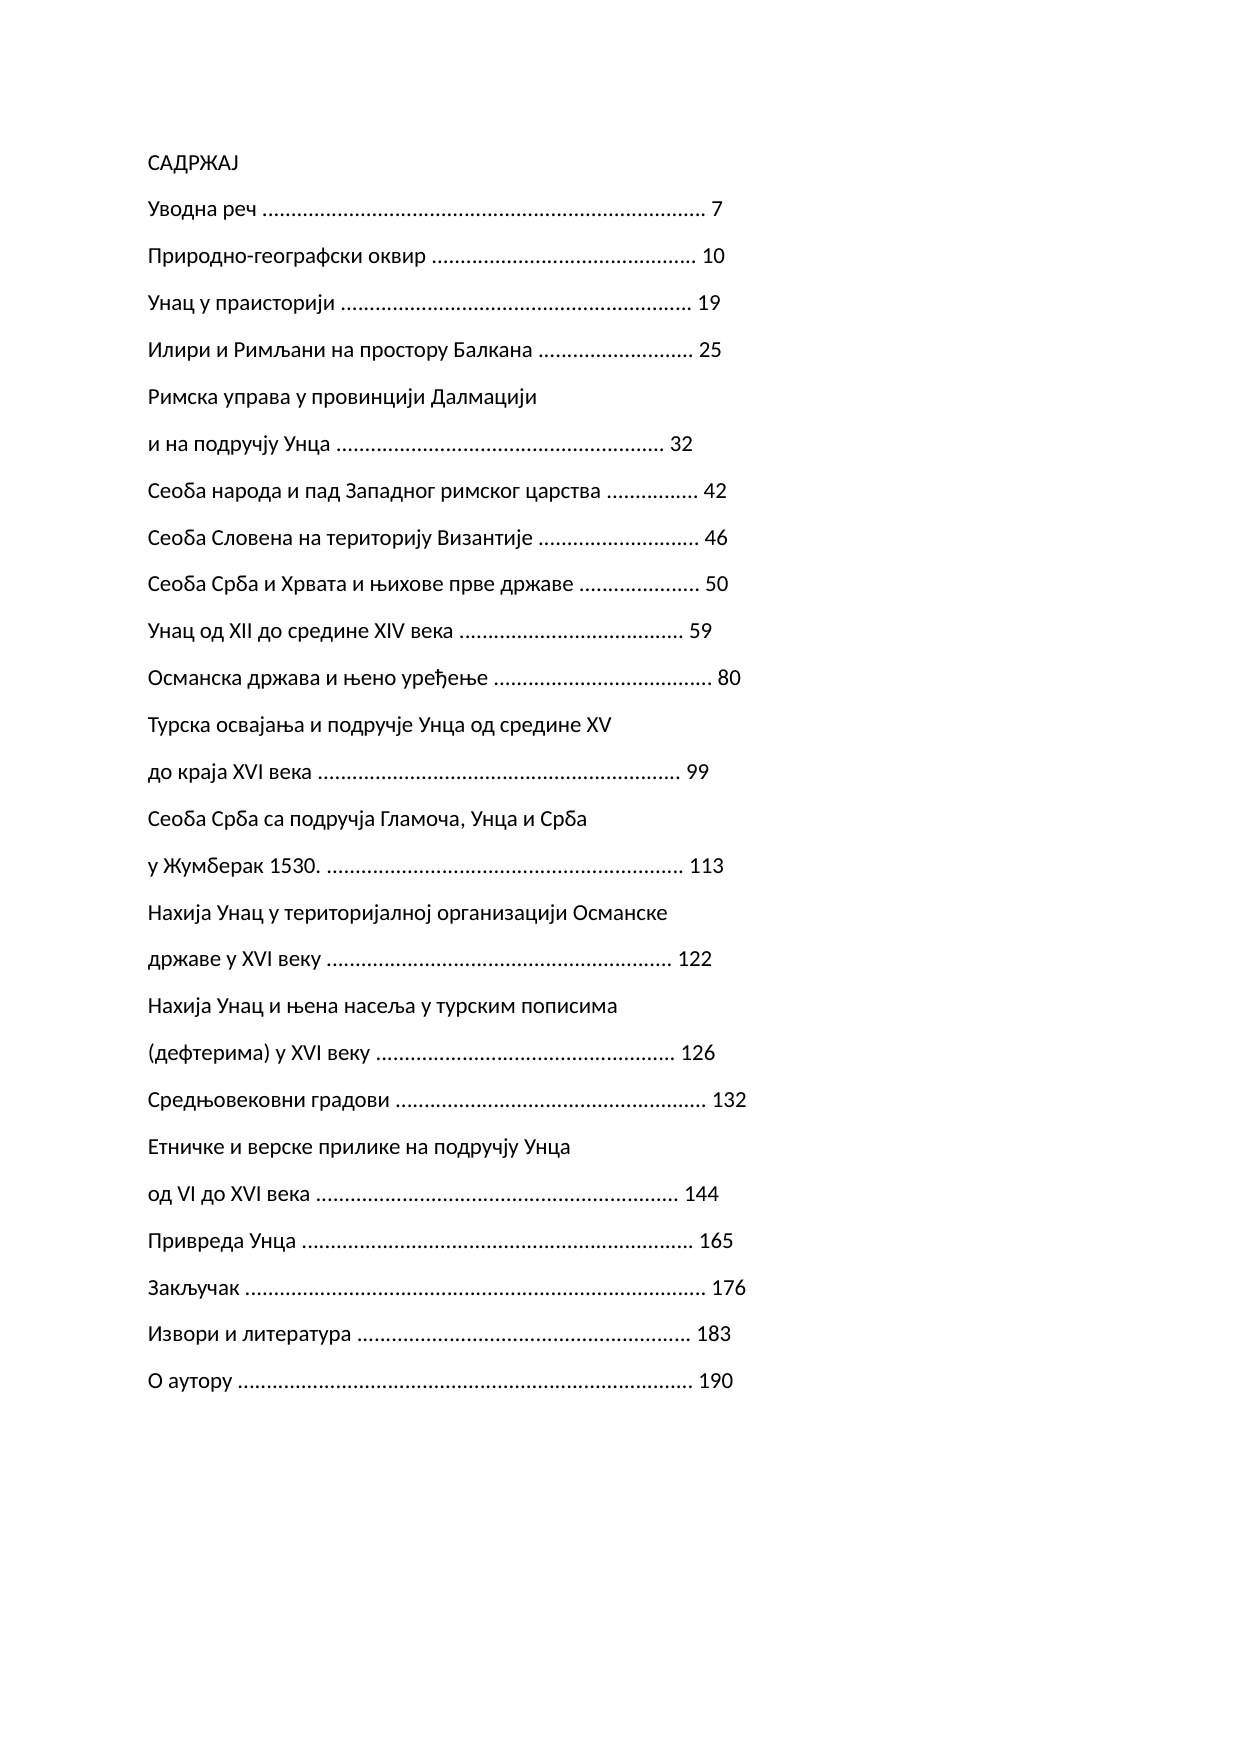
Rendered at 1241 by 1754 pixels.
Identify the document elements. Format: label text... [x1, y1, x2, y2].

text Сеоба Срба и Хрвата и њихове прве државе ..................... 50 [148, 569, 1093, 597]
text Турска освајања и подручје Унца од средине XV [148, 710, 1093, 738]
text Привреда Унца .................................................................... 165 [148, 1226, 1093, 1254]
text Закључак ................................................................................ 176 [148, 1273, 1093, 1301]
text Сеоба народа и пад Западног римског царства ................ 42 [148, 476, 1093, 504]
text Унац у праисторији ............................................................. 19 [148, 288, 1093, 316]
text у Жумберак 1530. .............................................................. 113 [148, 851, 1093, 879]
text Нахија Унац у територијалној организацији Османске [148, 898, 1093, 926]
text (дефтерима) у XVI веку .................................................... 126 [148, 1038, 1093, 1066]
text Илири и Римљани на простору Балкана ........................... 25 [148, 335, 1093, 363]
text Римска управа у провинцији Далмацији [148, 382, 1093, 410]
text Уводна реч ............................................................................. 7 [148, 194, 1093, 222]
text Унац од XII до средине XIV века ....................................... 59 [148, 616, 1093, 644]
text Извори и литература .......................................................... 183 [148, 1319, 1093, 1347]
text и на подручју Унца ......................................................... 32 [148, 429, 1093, 457]
text О аутору ............................................................................... 190 [148, 1366, 1093, 1394]
text државе у XVI веку ............................................................ 122 [148, 944, 1093, 972]
text Природно-географски оквир .............................................. 10 [148, 241, 1093, 269]
text САДРЖАЈ [148, 148, 1093, 176]
text од VI до XVI века ............................................................... 144 [148, 1179, 1093, 1207]
text Османска држава и њено уређење ...................................... 80 [148, 663, 1093, 691]
text Сеоба Срба са подручја Гламоча, Унца и Срба [148, 804, 1093, 832]
text Нахија Унац и њена насеља у турским пописима [148, 991, 1093, 1019]
text до краја XVI века ............................................................... 99 [148, 757, 1093, 785]
text Етничке и верске прилике на подручју Унца [148, 1132, 1093, 1160]
text Средњовековни градови ...................................................... 132 [148, 1085, 1093, 1113]
text Сеоба Словена на територију Византије ............................ 46 [148, 523, 1093, 551]
